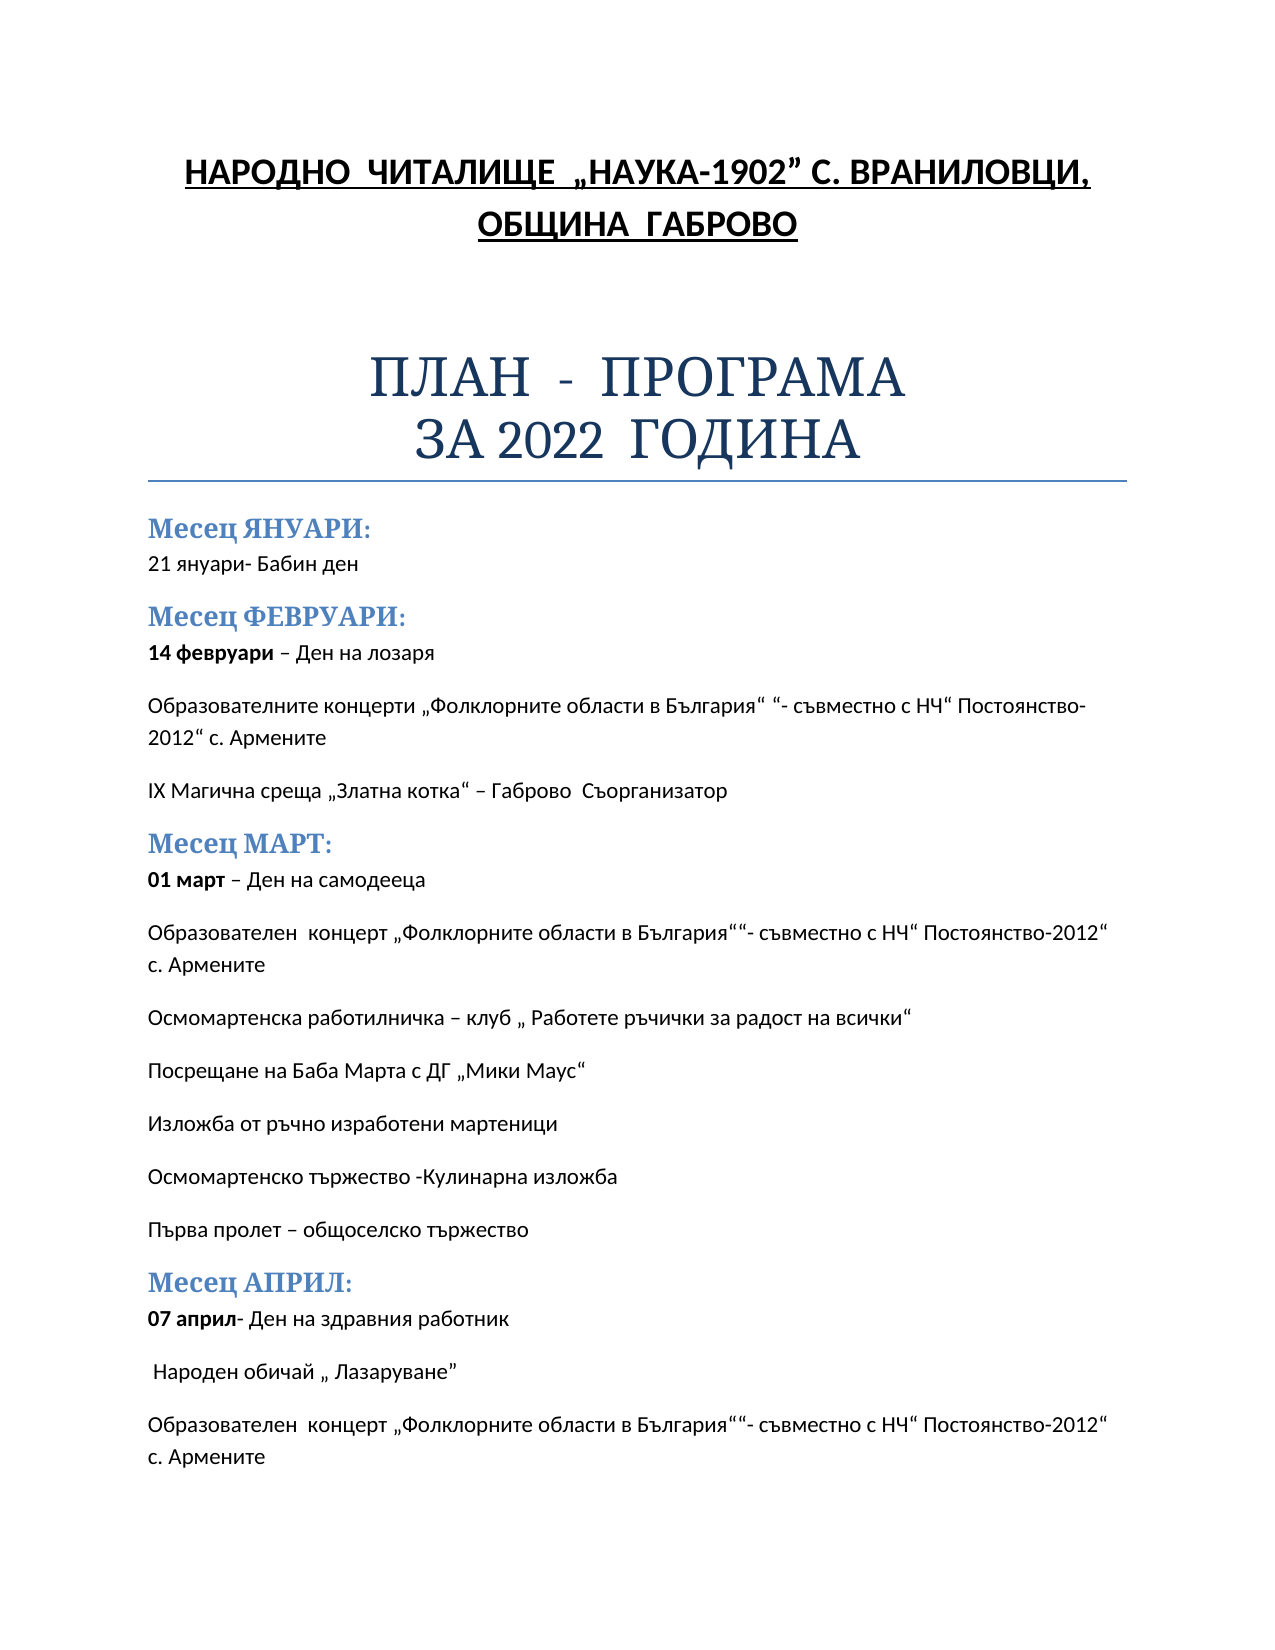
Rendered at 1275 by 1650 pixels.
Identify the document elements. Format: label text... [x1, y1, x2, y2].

text 07 април- Ден на здравния работник [148, 1304, 1127, 1332]
text 21 януари- Бабин ден [148, 549, 1127, 577]
text Изложба от ръчно изработени мартеници [148, 1109, 1127, 1137]
text НАРОДНО ЧИТАЛИЩЕ „НАУКА-1902” С. ВРАНИЛОВЦИ, ОБЩИНА ГАБРОВО [148, 148, 1127, 246]
text Посрещане на Баба Марта с ДГ „Мики Маус“ [148, 1056, 1127, 1084]
subtitle Месец МАРТ: [148, 829, 1127, 861]
text Осмомартенско тържество -Кулинарна изложба [148, 1162, 1127, 1190]
subtitle Месец АПРИЛ: [148, 1268, 1127, 1299]
text Образователен концерт „Фолклорните области в България““- съвместно с НЧ“ Постоянство-2012“ с. Армените [148, 918, 1127, 978]
title ПЛАН - ПРОГРАМА [148, 347, 1127, 410]
subtitle Месец ЯНУАРИ: [148, 514, 1127, 545]
text Първа пролет – общоселско тържество [148, 1215, 1127, 1243]
text 01 март – Ден на самодееца [148, 865, 1127, 893]
text Образователните концерти „Фолклорните области в България“ “- съвместно с НЧ“ Постоянство-2012“ с. Армените [148, 691, 1127, 751]
text Образователен концерт „Фолклорните области в България““- съвместно с НЧ“ Постоянство-2012“ с. Армените [148, 1410, 1127, 1470]
text IХ Магична среща „Златна котка“ – Габрово Съорганизатор [148, 776, 1127, 804]
text Народен обичай „ Лазаруване” [148, 1357, 1127, 1385]
text 14 февруари – Ден на лозаря [148, 638, 1127, 666]
title ЗА 2022 ГОДИНА [148, 410, 1127, 480]
subtitle Месец ФЕВРУАРИ: [148, 602, 1127, 633]
text Осмомартенска работилничка – клуб „ Работете ръчички за радост на всички“ [148, 1003, 1127, 1031]
